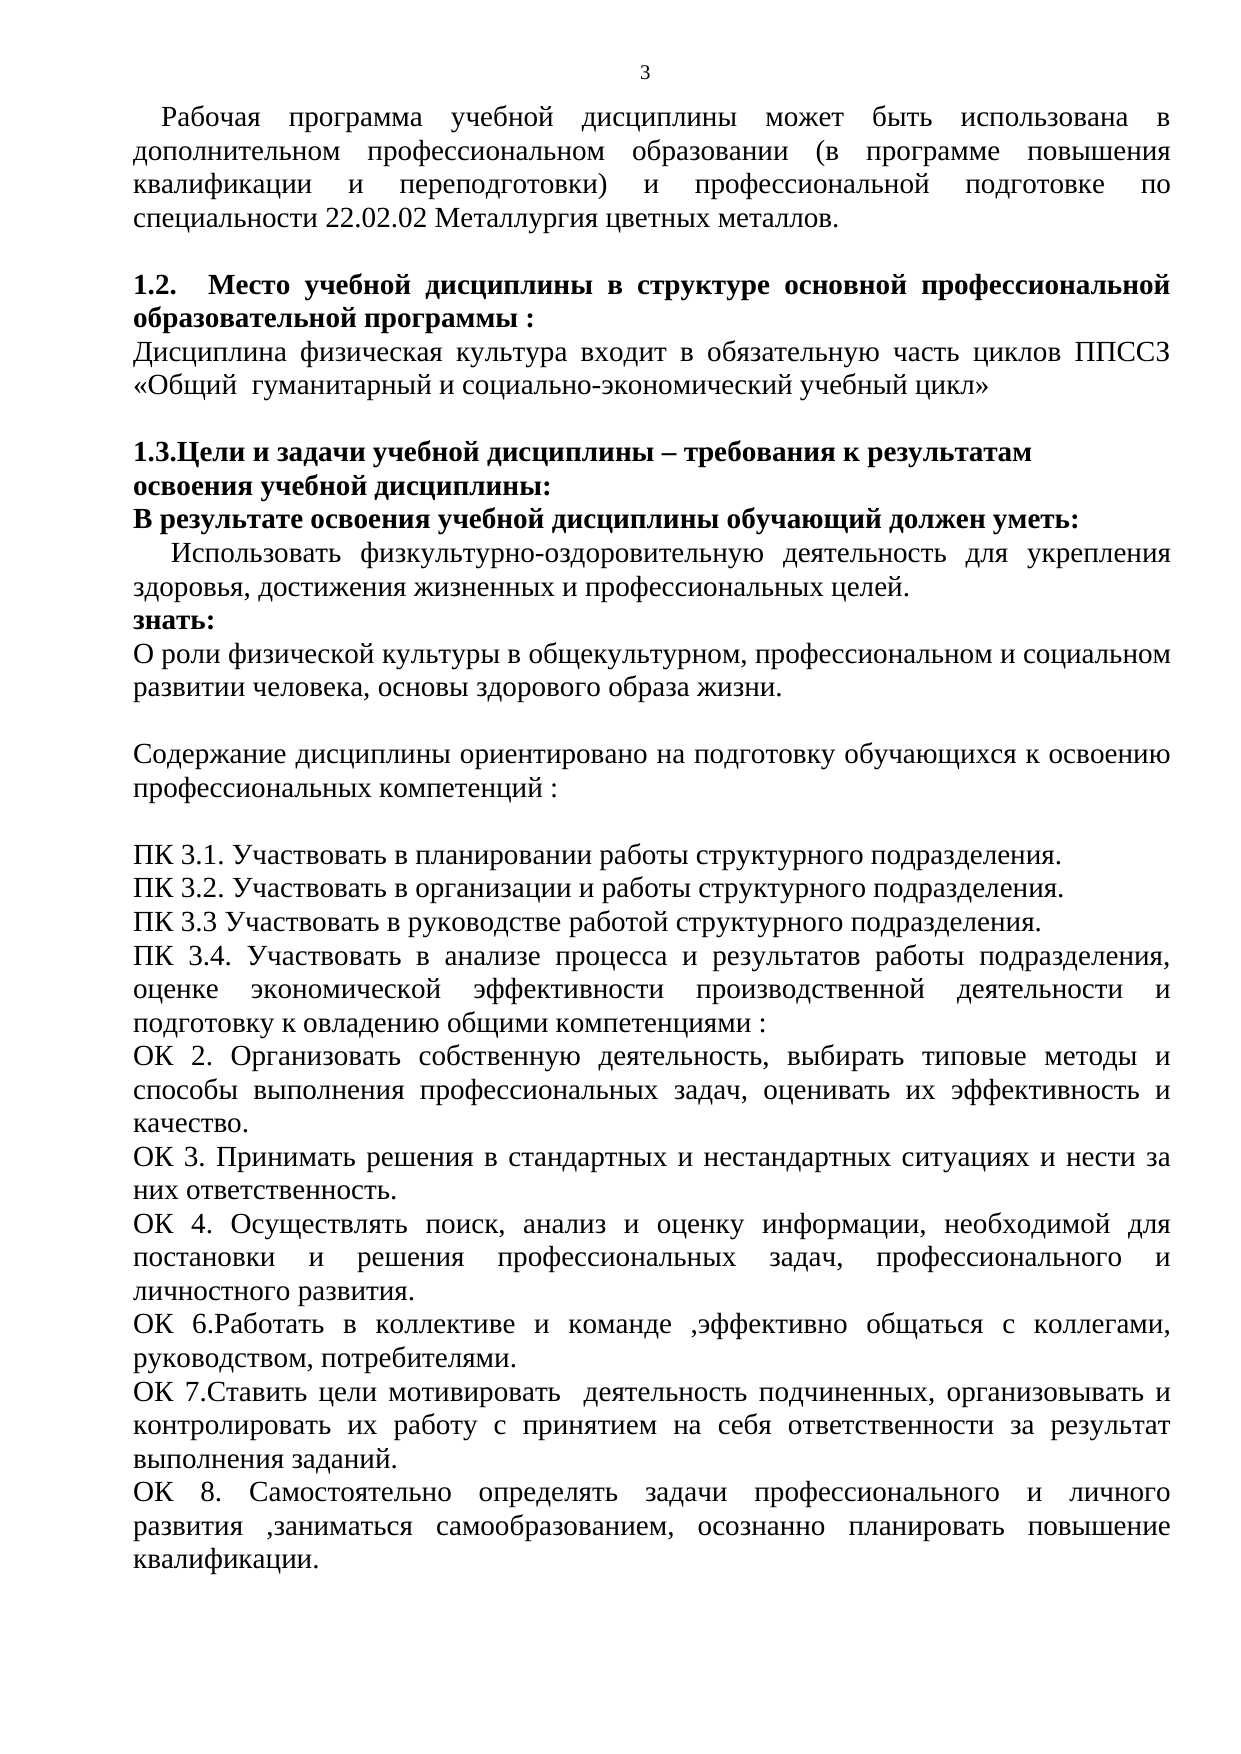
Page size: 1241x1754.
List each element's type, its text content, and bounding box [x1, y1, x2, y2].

text ОК 2. Организовать собственную деятельность, выбирать типовые методы и способы выполнения профессиональных задач, оценивать их эффективность и качество. [133, 1038, 1172, 1139]
text 1.2. Место учебной дисциплины в структуре основной профессиональной образовательной программы : [133, 267, 1172, 334]
text ПК 3.2. Участвовать в организации и работы структурного подразделения. [133, 871, 1172, 904]
text 1.3.Цели и задачи учебной дисциплины – требования к результатам освоения учебной дисциплины: [133, 434, 1172, 502]
text Дисциплина физическая культура входит в обязательную часть циклов ППССЗ «Общий гуманитарный и социально-экономический учебный цикл» [133, 334, 1172, 401]
text ОК 8. Самостоятельно определять задачи профессионального и личного развития ,заниматься самообразованием, осознанно планировать повышение квалификации. [133, 1474, 1172, 1575]
text ПК 3.1. Участвовать в планировании работы структурного подразделения. [133, 837, 1172, 871]
text ОК 6.Работать в коллективе и команде ,эффективно общаться с коллегами, руководством, потребителями. [133, 1307, 1172, 1374]
text ОК 7.Ставить цели мотивировать деятельность подчиненных, организовывать и контролировать их работу с принятием на себя ответственности за результат выполнения заданий. [133, 1374, 1172, 1474]
text Рабочая программа учебной дисциплины может быть использована в дополнительном профессиональном образовании (в программе повышения квалификации и переподготовки) и профессиональной подготовке по специальности 22.02.02 Металлургия цветных металлов. [133, 99, 1172, 233]
text ОК 4. Осуществлять поиск, анализ и оценку информации, необходимой для постановки и решения профессиональных задач, профессионального и личностного развития. [133, 1206, 1172, 1307]
text Содержание дисциплины ориентировано на подготовку обучающихся к освоению профессиональных компетенций : [133, 736, 1172, 803]
text ПК 3.4. Участвовать в анализе процесса и результатов работы подразделения, оценке экономической эффективности производственной деятельности и подготовку к овладению общими компетенциями : [133, 938, 1172, 1038]
text ПК 3.3 Участвовать в руководстве работой структурного подразделения. [133, 904, 1172, 938]
text знать: [133, 602, 1172, 636]
text Использовать физкультурно-оздоровительную деятельность для укрепления здоровья, достижения жизненных и профессиональных целей. [133, 535, 1172, 602]
text В результате освоения учебной дисциплины обучающий должен уметь: [133, 502, 1172, 535]
text О роли физической культуры в общекультурном, профессиональном и социальном развитии человека, основы здорового образа жизни. [133, 636, 1172, 703]
text ОК 3. Принимать решения в стандартных и нестандартных ситуациях и нести за них ответственность. [133, 1139, 1172, 1206]
